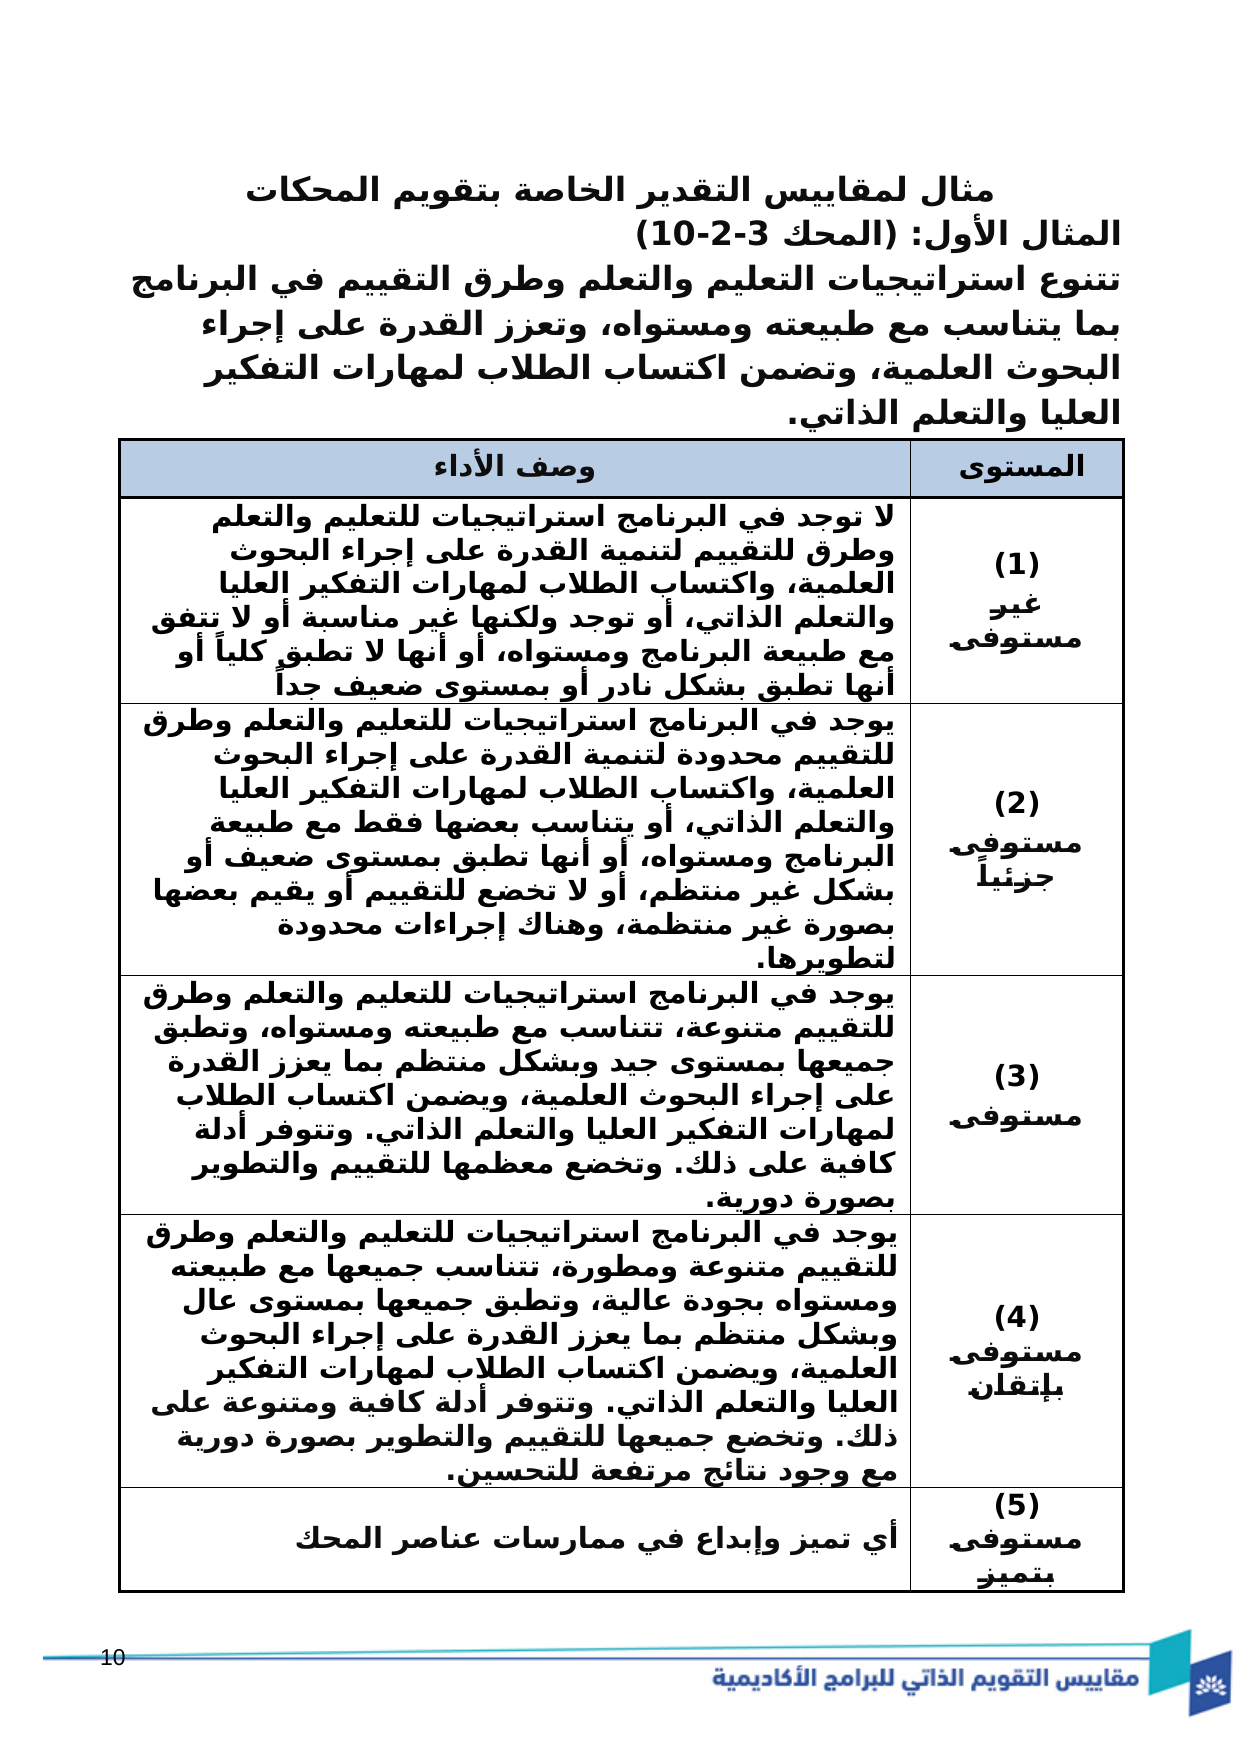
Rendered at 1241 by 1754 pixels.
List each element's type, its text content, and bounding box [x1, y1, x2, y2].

table_header وصف الأداء [121, 441, 910, 496]
table_cell (5) مستوفى بتميز [911, 1488, 1122, 1590]
text المثال الأول: (المحك 3-2-10) [118, 215, 1122, 254]
table_cell (2) مستوفى جزئياً [911, 704, 1122, 975]
table_cell يوجد في البرنامج استراتيجيات للتعليم والتعلم وطرق للتقييم محدودة لتنمية القدرة على إجراء البحوث العلمية، واكتساب الطلاب لمهارات التفكير العليا والتعلم الذاتي، أو يتناسب بعضها فقط مع طبيعة البرنامج ومستواه، أو أنها تطبق بمستوى ضعيف أو بشكل غير منتظم، أو لا تخضع للتقييم أو يقيم بعضها بصورة غير منتظمة، وهناك إجراءات محدودة لتطويرها. [121, 704, 910, 975]
table_cell (4) مستوفى بإتقان [911, 1215, 1122, 1487]
table_cell يوجد في البرنامج استراتيجيات للتعليم والتعلم وطرق للتقييم متنوعة، تتناسب مع طبيعته ومستواه، وتطبق جميعها بمستوى جيد وبشكل منتظم بما يعزز القدرة على إجراء البحوث العلمية، ويضمن اكتساب الطلاب لمهارات التفكير العليا والتعلم الذاتي. وتتوفر أدلة كافية على ذلك. وتخضع معظمها للتقييم والتطوير بصورة دورية. [121, 976, 910, 1214]
picture [42, 1609, 1241, 1735]
table_cell (1) غير مستوفى [911, 499, 1122, 703]
table_cell (3) مستوفى [911, 976, 1122, 1214]
table_cell أي تميز وإبداع في ممارسات عناصر المحك [121, 1488, 910, 1590]
table_header المستوى [911, 441, 1122, 496]
text مثال لمقاييس التقدير الخاصة بتقويم المحكات [118, 170, 1122, 209]
text تتنوع استراتيجيات التعليم والتعلم وطرق التقييم في البرنامج بما يتناسب مع طبيعته ومستواه، وتعزز القدرة على إجراء البحوث العلمية، وتضمن اكتساب الطلاب لمهارات التفكير العليا والتعلم الذاتي. [118, 259, 1122, 432]
table_cell يوجد في البرنامج استراتيجيات للتعليم والتعلم وطرق للتقييم متنوعة ومطورة، تتناسب جميعها مع طبيعته ومستواه بجودة عالية، وتطبق جميعها بمستوى عال وبشكل منتظم بما يعزز القدرة على إجراء البحوث العلمية، ويضمن اكتساب الطلاب لمهارات التفكير العليا والتعلم الذاتي. وتتوفر أدلة كافية ومتنوعة على ذلك. وتخضع جميعها للتقييم والتطوير بصورة دورية مع وجود نتائج مرتفعة للتحسين. [121, 1215, 910, 1487]
table_cell لا توجد في البرنامج استراتيجيات للتعليم والتعلم وطرق للتقييم لتنمية القدرة على إجراء البحوث العلمية، واكتساب الطلاب لمهارات التفكير العليا والتعلم الذاتي، أو توجد ولكنها غير مناسبة أو لا تتفق مع طبيعة البرنامج ومستواه، أو أنها لا تطبق كلياً أو أنها تطبق بشكل نادر أو بمستوى ضعيف جداً [121, 499, 910, 703]
